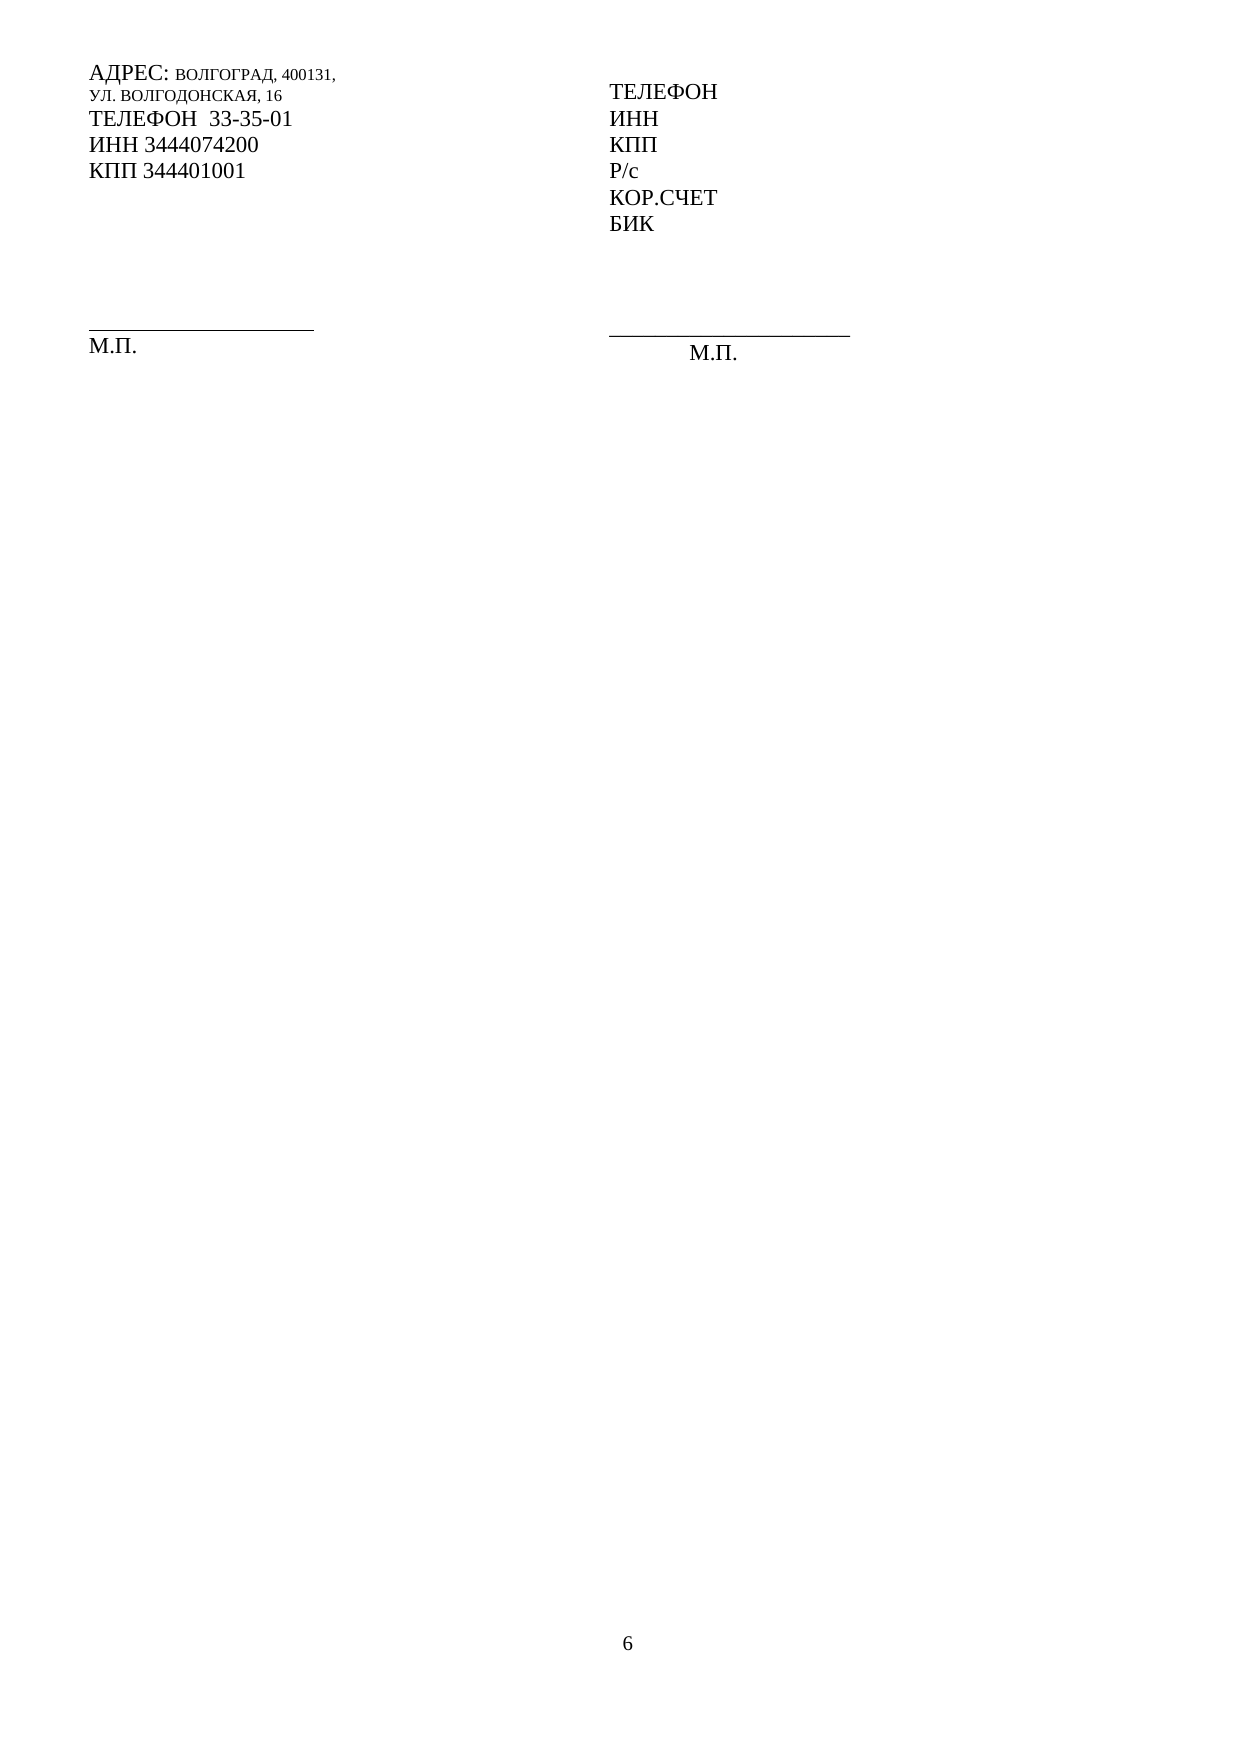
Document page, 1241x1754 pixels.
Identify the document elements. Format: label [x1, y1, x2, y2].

table_header [78, 59, 598, 1604]
table_header [598, 59, 1119, 1604]
